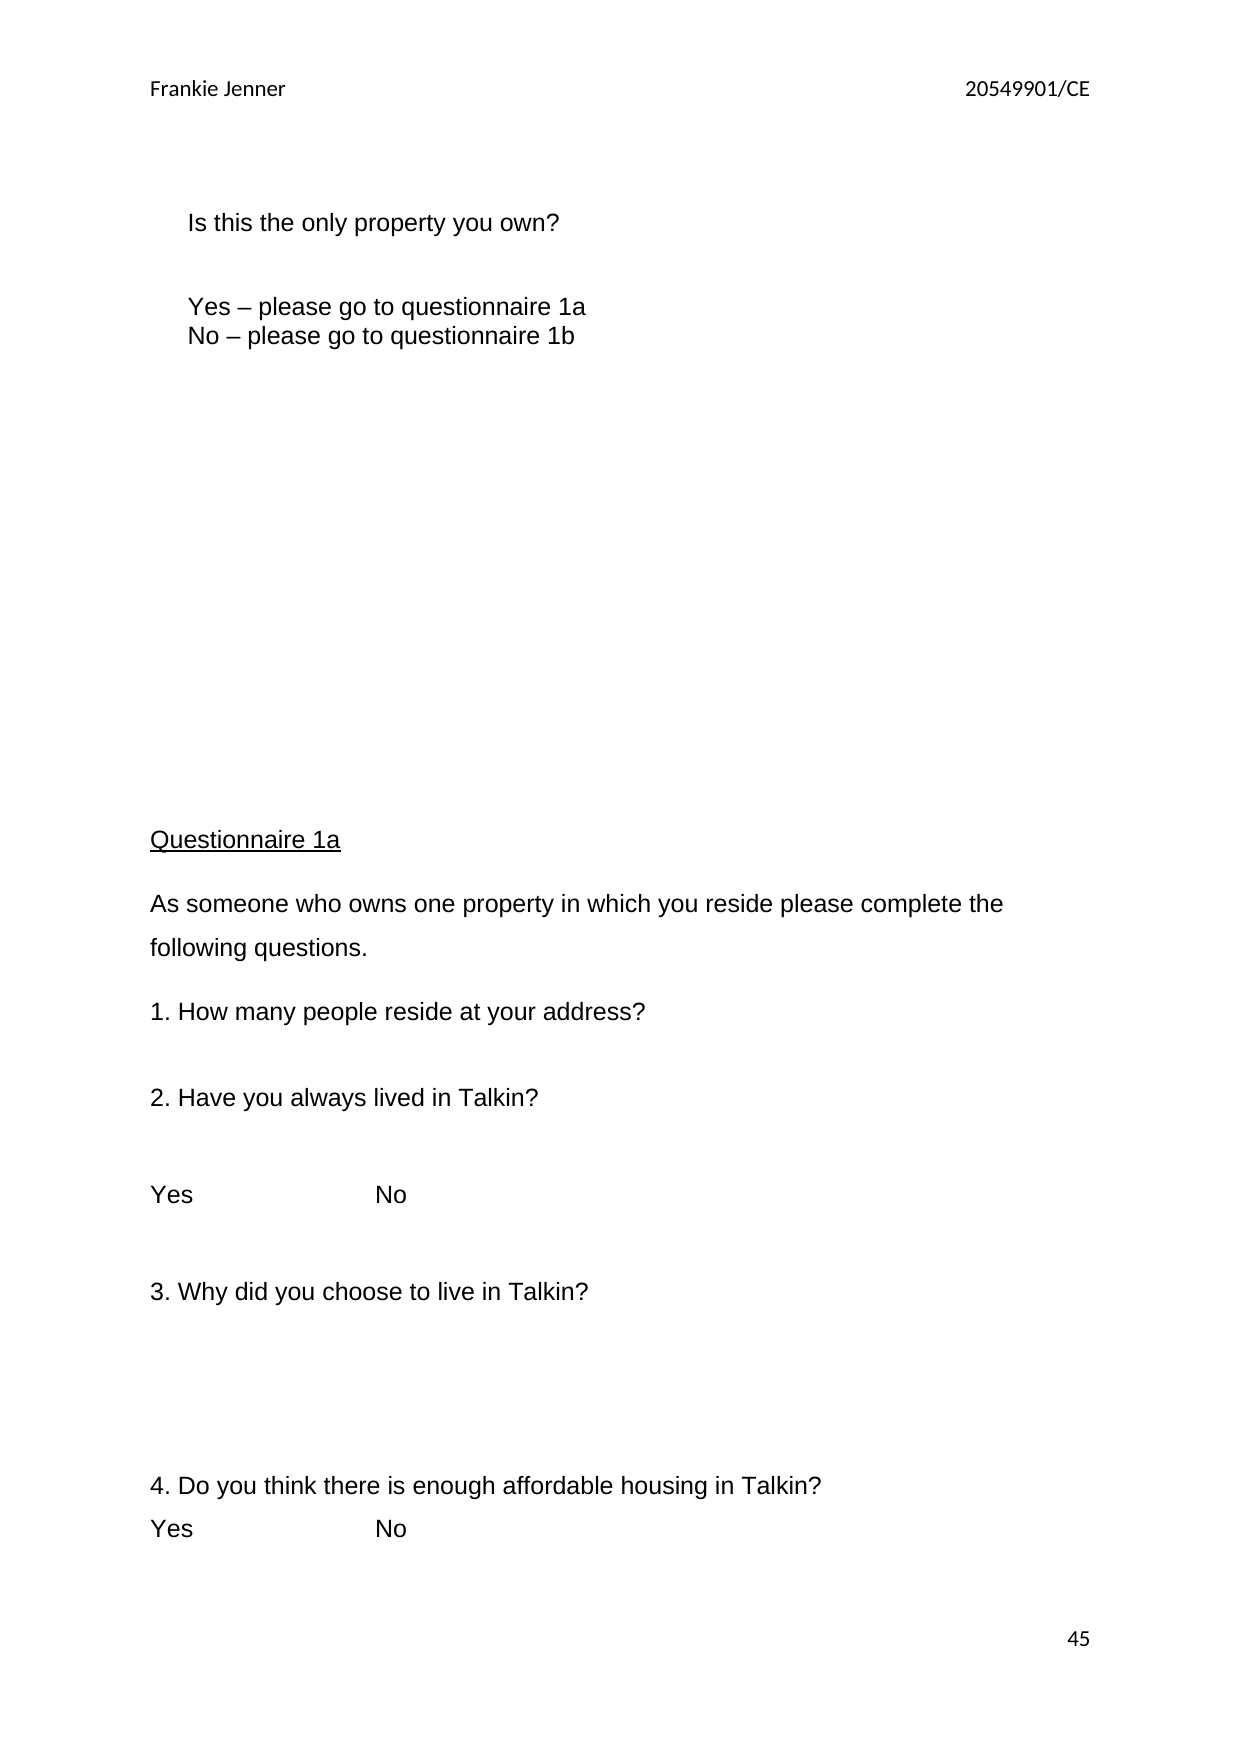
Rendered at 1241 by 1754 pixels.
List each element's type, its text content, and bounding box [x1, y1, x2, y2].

text No – please go to questionnaire 1b [187, 321, 1090, 349]
list Yes No [112, 1180, 1090, 1208]
list 3. Why did you choose to live in Talkin? [112, 1277, 1090, 1305]
list 4. Do you think there is enough affordable housing in Talkin? [112, 1471, 1090, 1499]
list Is this the only property you own? [150, 207, 1090, 236]
list 1. How many people reside at your address? [112, 996, 1090, 1025]
text Yes – please go to questionnaire 1a [187, 292, 1090, 321]
list 2. Have you always lived in Talkin? [112, 1083, 1090, 1111]
list Yes No [112, 1514, 1090, 1542]
text As someone who owns one property in which you reside please complete the following questions. [150, 889, 1090, 961]
text Questionnaire 1a [150, 825, 1090, 854]
